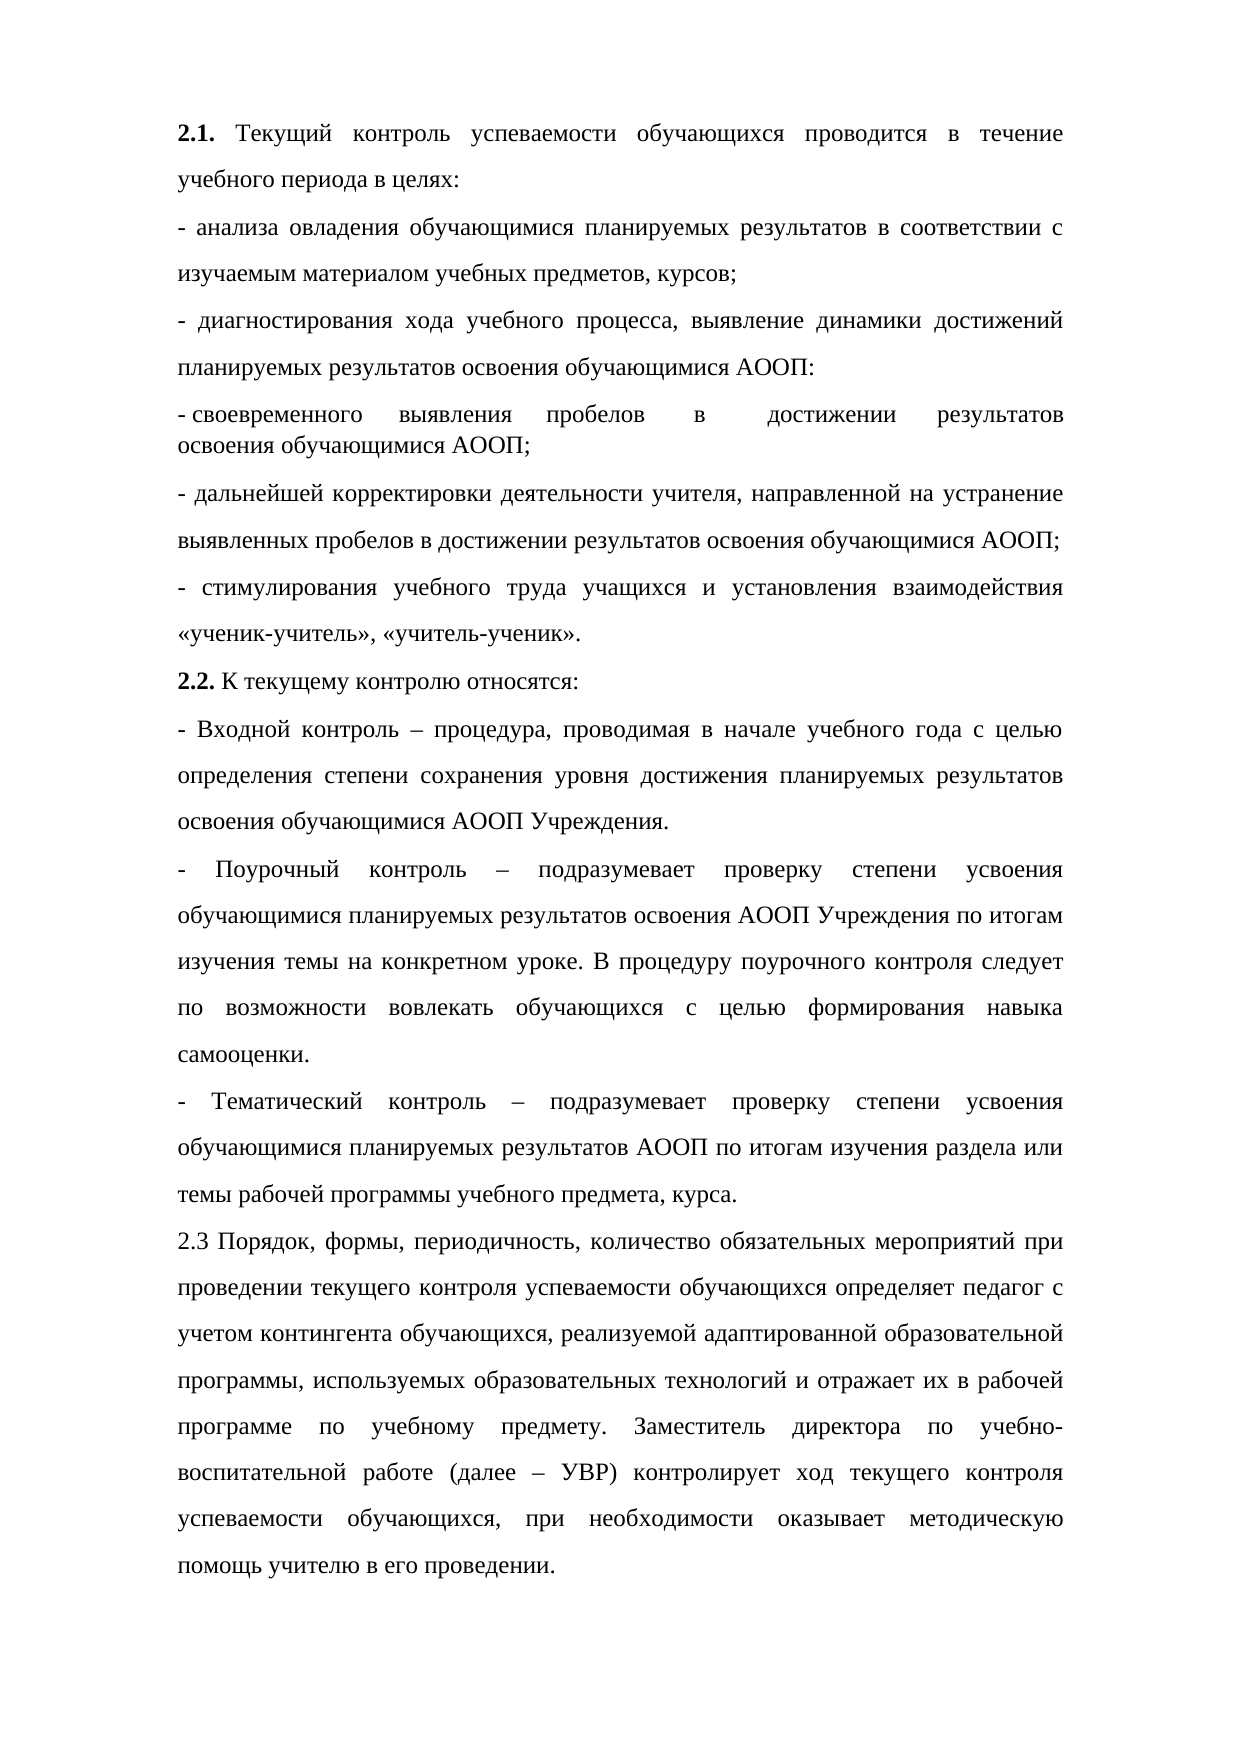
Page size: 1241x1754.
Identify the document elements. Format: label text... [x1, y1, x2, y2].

text - дальнейшей корректировки деятельности учителя, направленной на устранение выявленных пробелов в достижении результатов освоения обучающимися АООП; [177, 478, 1064, 553]
text 2.2. К текущему контролю относятся: [177, 666, 1064, 694]
text - Входной контроль – процедура, проводимая в начале учебного года с целью определения степени сохранения уровня достижения планируемых результатов освоения обучающимися АООП Учреждения. [177, 714, 1064, 835]
text - анализа овладения обучающимися планируемых результатов в соответствии с изучаемым материалом учебных предметов, курсов; [177, 212, 1064, 287]
text - Поурочный контроль – подразумевает проверку степени усвоения обучающимися планируемых результатов освоения АООП Учреждения по итогам изучения темы на конкретном уроке. В процедуру поурочного контроля следует по возможности вовлекать обучающихся с целью формирования навыка самооценки. [177, 854, 1064, 1067]
text 2.3 Порядок, формы, периодичность, количество обязательных мероприятий при проведении текущего контроля успеваемости обучающихся определяет педагог с учетом контингента обучающихся, реализуемой адаптированной образовательной программы, используемых образовательных технологий и отражает их в рабочей программе по учебному предмету. Заместитель директора по учебно-воспитательной работе (далее – УВР) контролирует ход текущего контроля успеваемости обучающихся, при необходимости оказывает методическую помощь учителю в его проведении. [177, 1226, 1064, 1578]
text - стимулирования учебного труда учащихся и установления взаимодействия «ученик-учитель», «учитель-ученик». [177, 572, 1064, 647]
text 2.1. Текущий контроль успеваемости обучающихся проводится в течение учебного периода в целях: [177, 118, 1064, 193]
text - диагностирования хода учебного процесса, выявление динамики достижений планируемых результатов освоения обучающимися АООП: [177, 305, 1064, 380]
text - Тематический контроль – подразумевает проверку степени усвоения обучающимися планируемых результатов АООП по итогам изучения раздела или темы рабочей программы учебного предмета, курса. [177, 1086, 1064, 1207]
text - своевременного выявления пробелов в достижении результатов освоения обучающимися АООП; [177, 399, 1064, 459]
